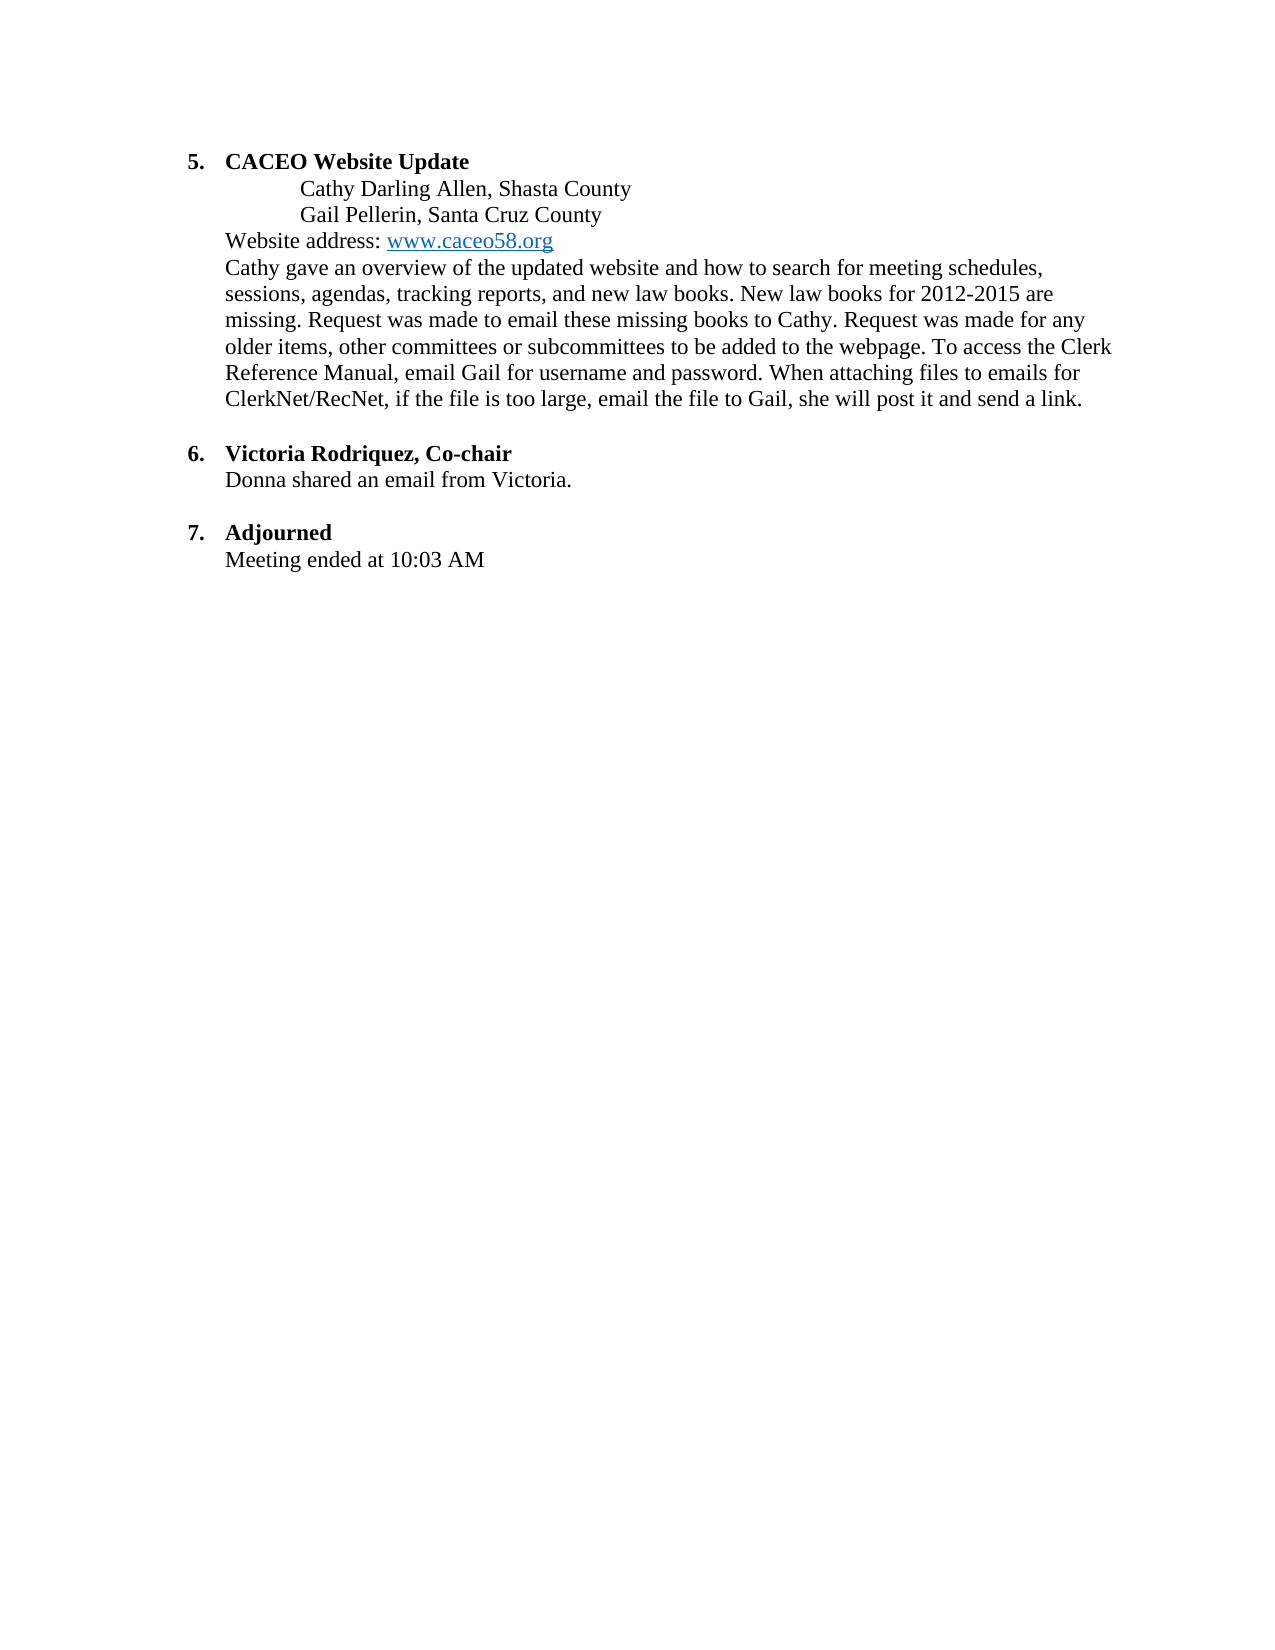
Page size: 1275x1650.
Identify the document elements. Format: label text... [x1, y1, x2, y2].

list CACEO Website Update [187, 148, 1125, 174]
list Adjourned [187, 519, 1125, 546]
list Gail Pellerin, Santa Cruz County [225, 201, 1125, 227]
text Meeting ended at 10:03 AM [225, 546, 1125, 572]
list Cathy gave an overview of the updated website and how to search for meeting schedules, sessions, agendas, tracking reports, and new law books. New law books for 2012-2015 are missing. Request was made to email these missing books to Cathy. Request was made for any older items, other committees or subcommittees to be added to the webpage. To access the Clerk Reference Manual, email Gail for username and password. When attaching files to emails for ClerkNet/RecNet, if the file is too large, email the file to Gail, she will post it and send a link. [225, 254, 1125, 412]
list Victoria Rodriquez, Co-chair [187, 440, 1125, 467]
list Cathy Darling Allen, Shasta County [225, 174, 1125, 201]
list Website address: www.caceo58.org [225, 227, 1125, 254]
list Donna shared an email from Victoria. [225, 467, 1125, 493]
